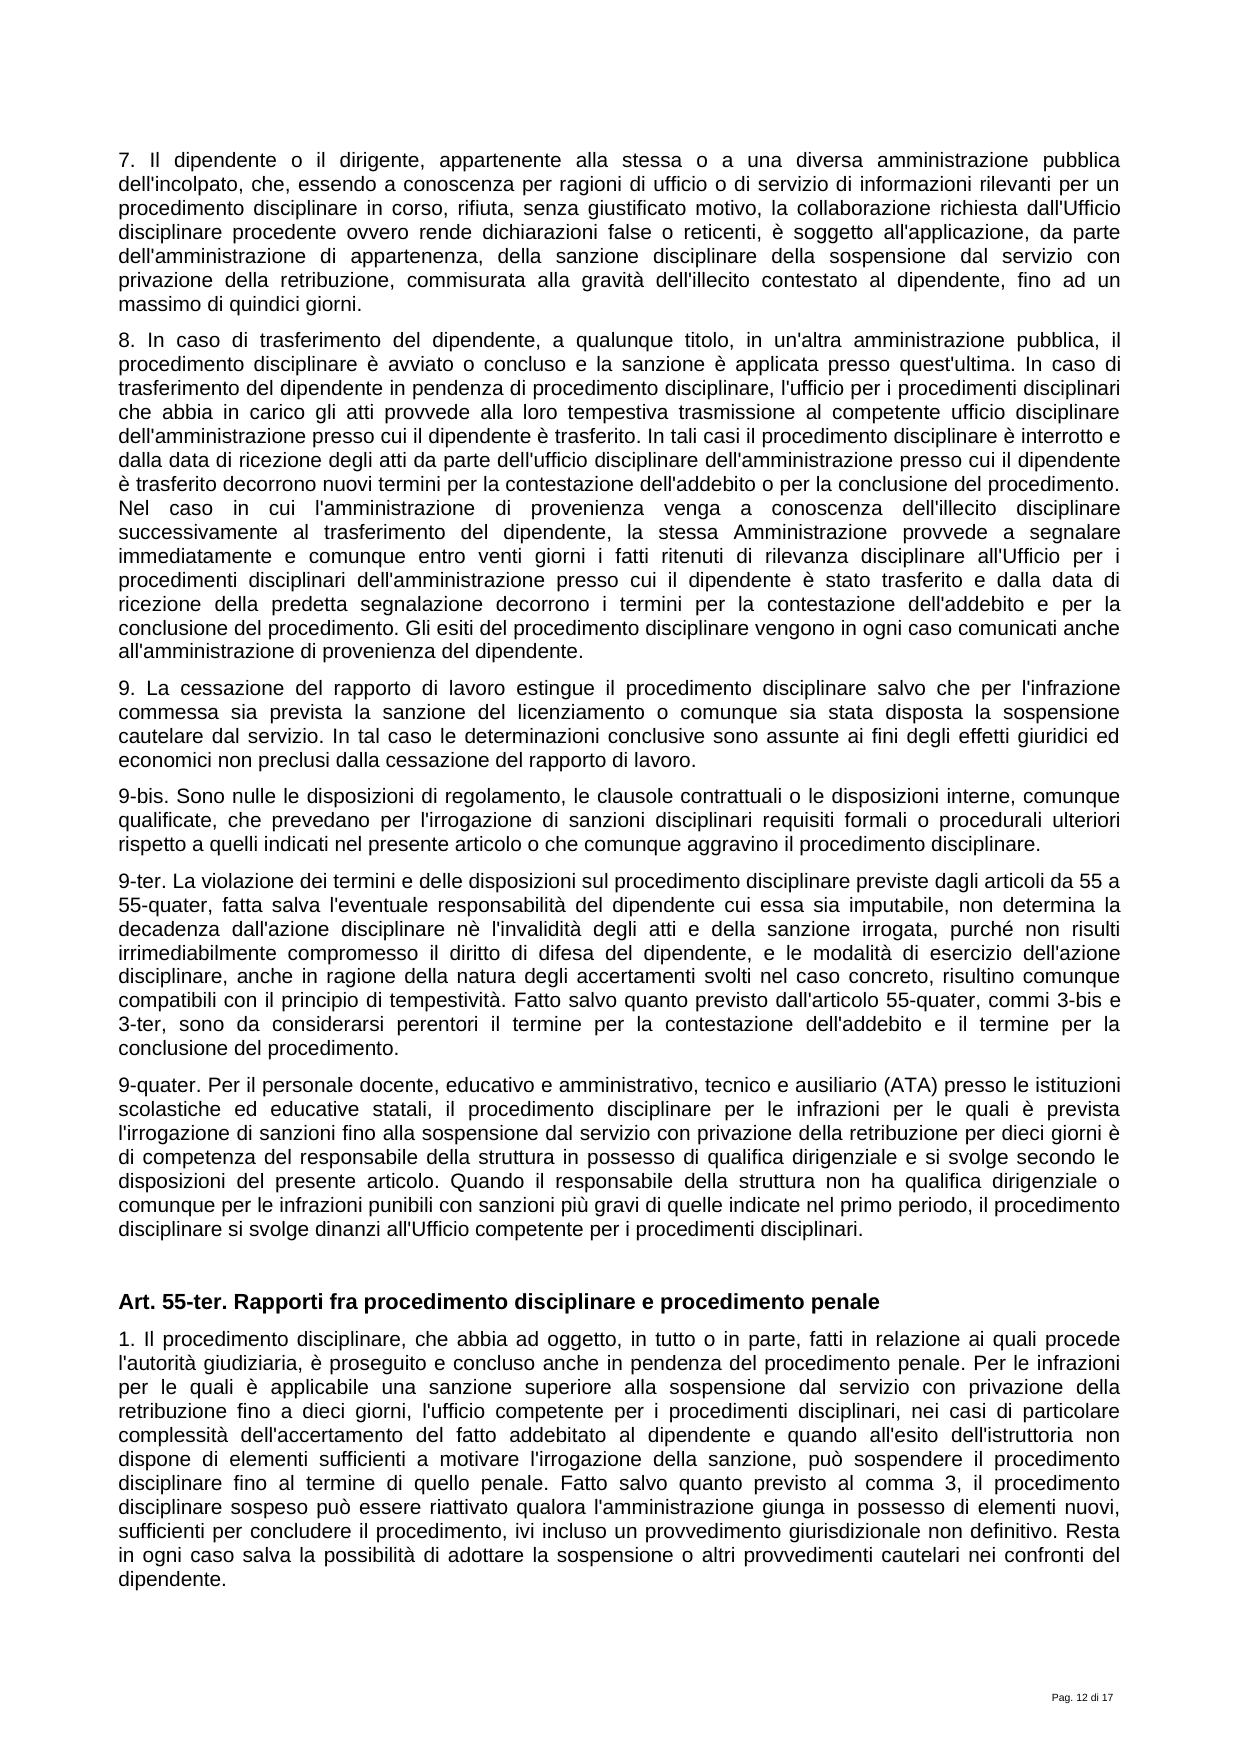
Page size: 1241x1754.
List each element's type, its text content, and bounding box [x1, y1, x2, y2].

text 9-bis. Sono nulle le disposizioni di regolamento, le clausole contrattuali o le disposizioni interne, comunque qualificate, che prevedano per l'irrogazione di sanzioni disciplinari requisiti formali o procedurali ulteriori rispetto a quelli indicati nel presente articolo o che comunque aggravino il procedimento disciplinare. [118, 784, 1122, 856]
text 9-ter. La violazione dei termini e delle disposizioni sul procedimento disciplinare previste dagli articoli da 55 a 55-quater, fatta salva l'eventuale responsabilità del dipendente cui essa sia imputabile, non determina la decadenza dall'azione disciplinare nè l'invalidità degli atti e della sanzione irrogata, purché non risulti irrimediabilmente compromesso il diritto di difesa del dipendente, e le modalità di esercizio dell'azione disciplinare, anche in ragione della natura degli accertamenti svolti nel caso concreto, risultino comunque compatibili con il principio di tempestività. Fatto salvo quanto previsto dall'articolo 55-quater, commi 3-bis e 3-ter, sono da considerarsi perentori il termine per la contestazione dell'addebito e il termine per la conclusione del procedimento. [118, 868, 1122, 1060]
text 7. Il dipendente o il dirigente, appartenente alla stessa o a una diversa amministrazione pubblica dell'incolpato, che, essendo a conoscenza per ragioni di ufficio o di servizio di informazioni rilevanti per un procedimento disciplinare in corso, rifiuta, senza giustificato motivo, la collaborazione richiesta dall'Ufficio disciplinare procedente ovvero rende dichiarazioni false o reticenti, è soggetto all'applicazione, da parte dell'amministrazione di appartenenza, della sanzione disciplinare della sospensione dal servizio con privazione della retribuzione, commisurata alla gravità dell'illecito contestato al dipendente, fino ad un massimo di quindici giorni. [118, 148, 1122, 315]
text Art. 55-ter. Rapporti fra procedimento disciplinare e procedimento penale [118, 1289, 1122, 1314]
text 9-quater. Per il personale docente, educativo e amministrativo, tecnico e ausiliario (ATA) presso le istituzioni scolastiche ed educative statali, il procedimento disciplinare per le infrazioni per le quali è prevista l'irrogazione di sanzioni fino alla sospensione dal servizio con privazione della retribuzione per dieci giorni è di competenza del responsabile della struttura in possesso di qualifica dirigenziale e si svolge secondo le disposizioni del presente articolo. Quando il responsabile della struttura non ha qualifica dirigenziale o comunque per le infrazioni punibili con sanzioni più gravi di quelle indicate nel primo periodo, il procedimento disciplinare si svolge dinanzi all'Ufficio competente per i procedimenti disciplinari. [118, 1073, 1122, 1240]
text 1. Il procedimento disciplinare, che abbia ad oggetto, in tutto o in parte, fatti in relazione ai quali procede l'autorità giudiziaria, è proseguito e concluso anche in pendenza del procedimento penale. Per le infrazioni per le quali è applicabile una sanzione superiore alla sospensione dal servizio con privazione della retribuzione fino a dieci giorni, l'ufficio competente per i procedimenti disciplinari, nei casi di particolare complessità dell'accertamento del fatto addebitato al dipendente e quando all'esito dell'istruttoria non dispone di elementi sufficienti a motivare l'irrogazione della sanzione, può sospendere il procedimento disciplinare fino al termine di quello penale. Fatto salvo quanto previsto al comma 3, il procedimento disciplinare sospeso può essere riattivato qualora l'amministrazione giunga in possesso di elementi nuovi, sufficienti per concludere il procedimento, ivi incluso un provvedimento giurisdizionale non definitivo. Resta in ogni caso salva la possibilità di adottare la sospensione o altri provvedimenti cautelari nei confronti del dipendente. [118, 1327, 1122, 1591]
text 9. La cessazione del rapporto di lavoro estingue il procedimento disciplinare salvo che per l'infrazione commessa sia prevista la sanzione del licenziamento o comunque sia stata disposta la sospensione cautelare dal servizio. In tal caso le determinazioni conclusive sono assunte ai fini degli effetti giuridici ed economici non preclusi dalla cessazione del rapporto di lavoro. [118, 676, 1122, 772]
text 8. In caso di trasferimento del dipendente, a qualunque titolo, in un'altra amministrazione pubblica, il procedimento disciplinare è avviato o concluso e la sanzione è applicata presso quest'ultima. In caso di trasferimento del dipendente in pendenza di procedimento disciplinare, l'ufficio per i procedimenti disciplinari che abbia in carico gli atti provvede alla loro tempestiva trasmissione al competente ufficio disciplinare dell'amministrazione presso cui il dipendente è trasferito. In tali casi il procedimento disciplinare è interrotto e dalla data di ricezione degli atti da parte dell'ufficio disciplinare dell'amministrazione presso cui il dipendente è trasferito decorrono nuovi termini per la contestazione dell'addebito o per la conclusione del procedimento. Nel caso in cui l'amministrazione di provenienza venga a conoscenza dell'illecito disciplinare successivamente al trasferimento del dipendente, la stessa Amministrazione provvede a segnalare immediatamente e comunque entro venti giorni i fatti ritenuti di rilevanza disciplinare all'Ufficio per i procedimenti disciplinari dell'amministrazione presso cui il dipendente è stato trasferito e dalla data di ricezione della predetta segnalazione decorrono i termini per la contestazione dell'addebito e per la conclusione del procedimento. Gli esiti del procedimento disciplinare vengono in ogni caso comunicati anche all'amministrazione di provenienza del dipendente. [118, 328, 1122, 663]
